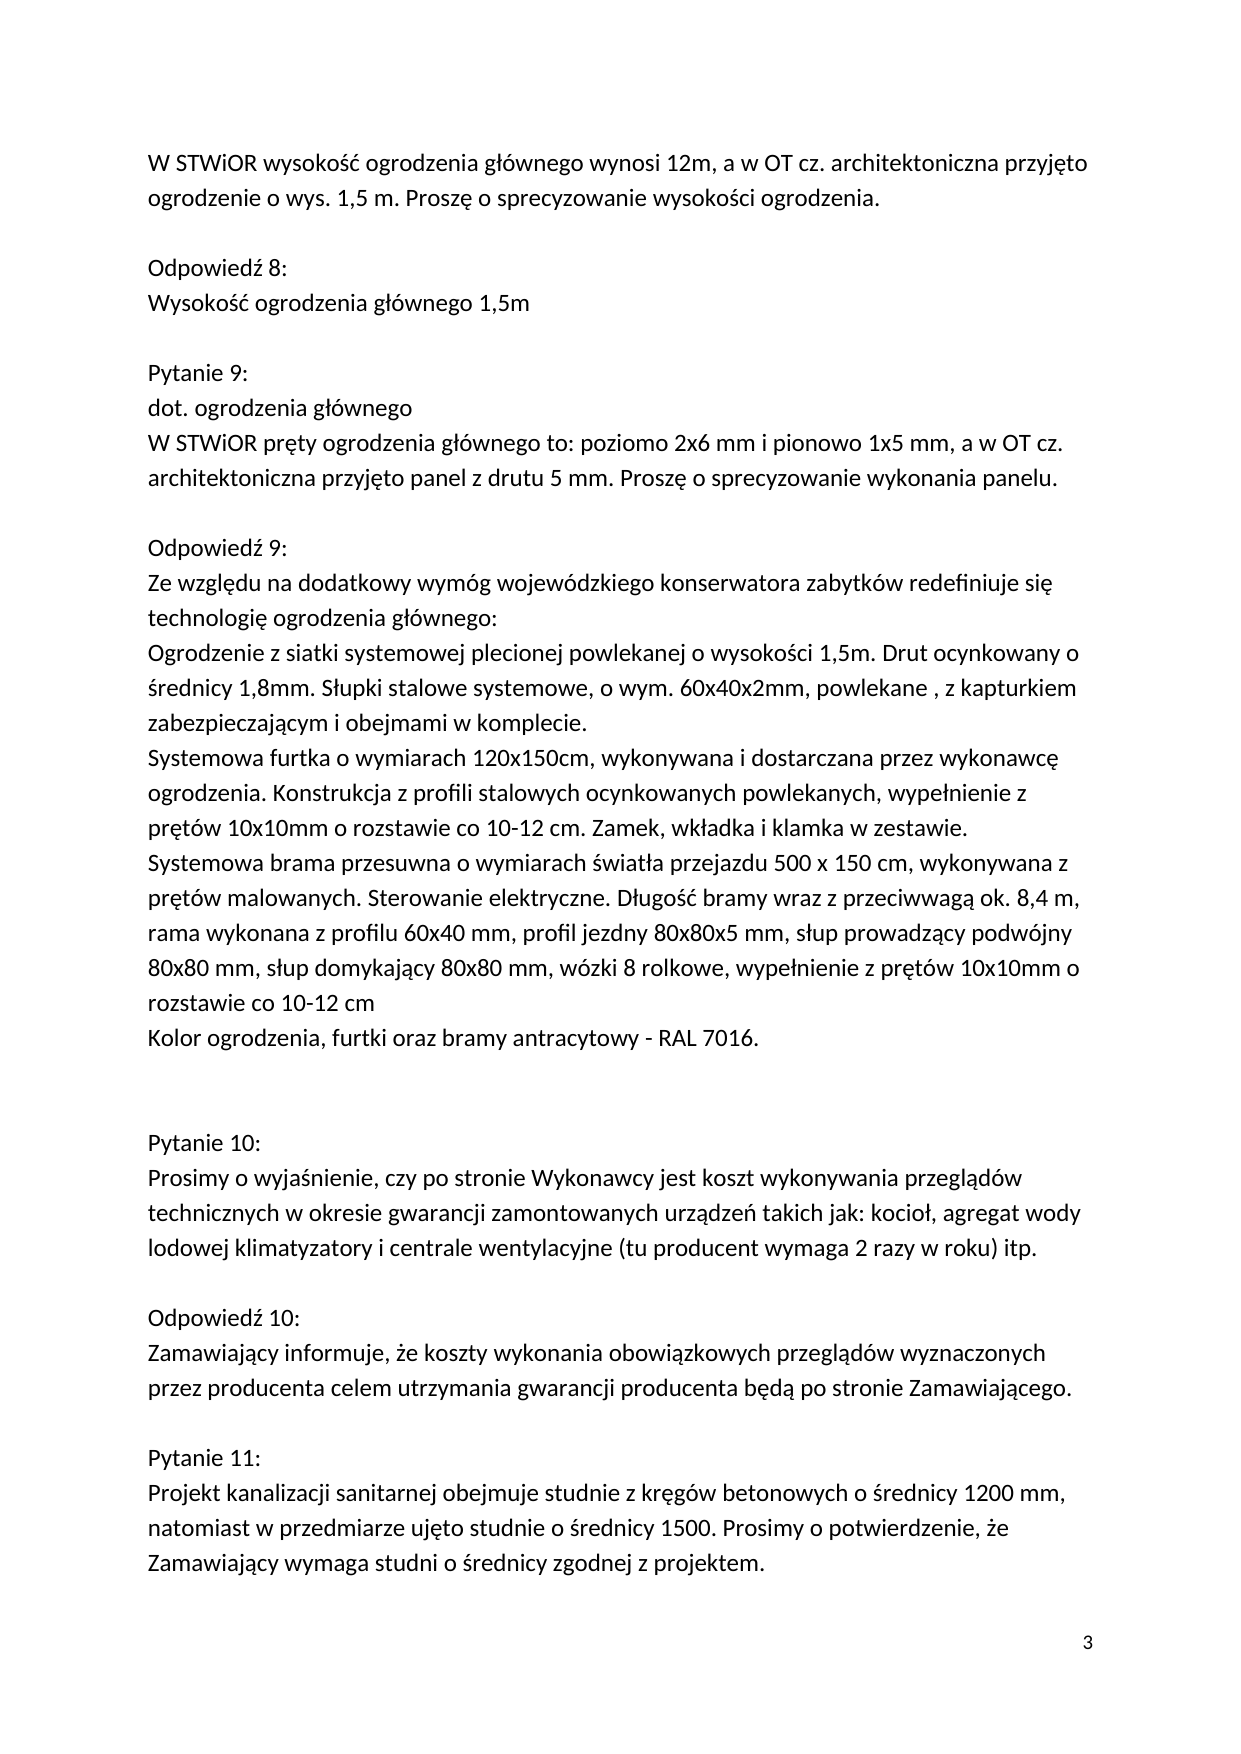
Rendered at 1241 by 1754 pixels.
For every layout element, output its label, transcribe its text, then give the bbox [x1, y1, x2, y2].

text natomiast w przedmiarze ujęto studnie o średnicy 1500. Prosimy o potwierdzenie, że Zamawiający wymaga studni o średnicy zgodnej z projektem. [148, 1513, 1093, 1578]
text Systemowa brama przesuwna o wymiarach światła przejazdu 500 x 150 cm, wykonywana z prętów malowanych. Sterowanie elektryczne. Długość bramy wraz z przeciwwagą ok. 8,4 m, rama wykonana z profilu 60x40 mm, profil jezdny 80x80x5 mm, słup prowadzący podwójny 80x80 mm, słup domykający 80x80 mm, wózki 8 rolkowe, wypełnienie z prętów 10x10mm o rozstawie co 10-12 cm [148, 848, 1093, 1018]
text Prosimy o wyjaśnienie, czy po stronie Wykonawcy jest koszt wykonywania przeglądów technicznych w okresie gwarancji zamontowanych urządzeń takich jak: kocioł, agregat wody lodowej klimatyzatory i centrale wentylacyjne (tu producent wymaga 2 razy w roku) itp. [148, 1163, 1093, 1263]
text Pytanie 11: [148, 1443, 1093, 1473]
text W STWiOR pręty ogrodzenia głównego to: poziomo 2x6 mm i pionowo 1x5 mm, a w OT cz. architektoniczna przyjęto panel z drutu 5 mm. Proszę o sprecyzowanie wykonania panelu. [148, 428, 1093, 493]
text Systemowa furtka o wymiarach 120x150cm, wykonywana i dostarczana przez wykonawcę ogrodzenia. Konstrukcja z profili stalowych ocynkowanych powlekanych, wypełnienie z prętów 10x10mm o rozstawie co 10-12 cm. Zamek, wkładka i klamka w zestawie. [148, 743, 1093, 843]
text Odpowiedź 10: [148, 1303, 1093, 1333]
text Wysokość ogrodzenia głównego 1,5m [148, 288, 1093, 318]
text Odpowiedź 8: [148, 253, 1093, 283]
text Pytanie 9: [148, 358, 1093, 388]
text dot. ogrodzenia głównego [148, 393, 1093, 423]
text Ze względu na dodatkowy wymóg wojewódzkiego konserwatora zabytków redefiniuje się technologię ogrodzenia głównego: [148, 568, 1093, 633]
text Pytanie 10: [148, 1128, 1093, 1158]
text W STWiOR wysokość ogrodzenia głównego wynosi 12m, a w OT cz. architektoniczna przyjęto ogrodzenie o wys. 1,5 m. Proszę o sprecyzowanie wysokości ogrodzenia. [148, 148, 1093, 213]
text Ogrodzenie z siatki systemowej plecionej powlekanej o wysokości 1,5m. Drut ocynkowany o średnicy 1,8mm. Słupki stalowe systemowe, o wym. 60x40x2mm, powlekane , z kapturkiem zabezpieczającym i obejmami w komplecie. [148, 638, 1093, 738]
text Zamawiający informuje, że koszty wykonania obowiązkowych przeglądów wyznaczonych przez producenta celem utrzymania gwarancji producenta będą po stronie Zamawiającego. [148, 1338, 1093, 1403]
text Odpowiedź 9: [148, 533, 1093, 563]
text Projekt kanalizacji sanitarnej obejmuje studnie z kręgów betonowych o średnicy 1200 mm, [148, 1478, 1093, 1508]
text Kolor ogrodzenia, furtki oraz bramy antracytowy - RAL 7016. [148, 1023, 1093, 1053]
